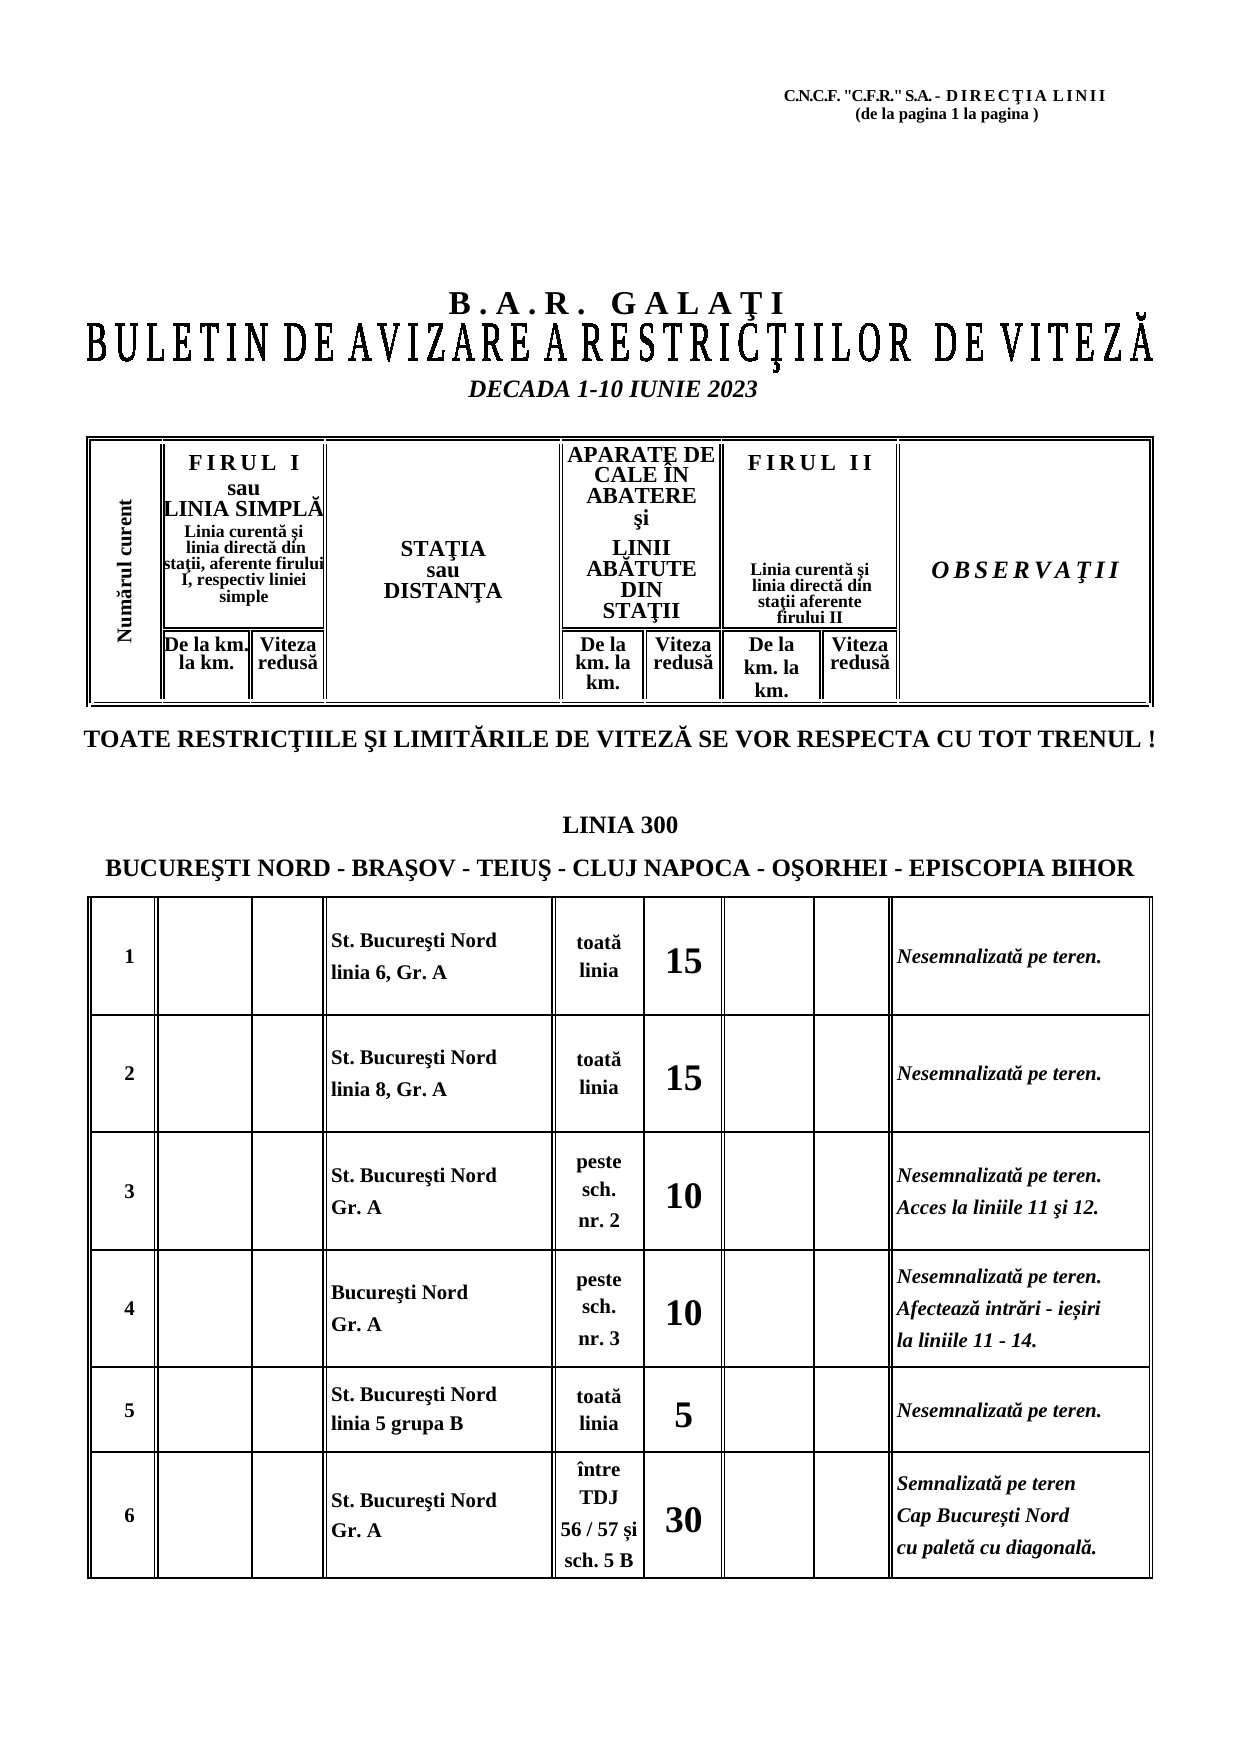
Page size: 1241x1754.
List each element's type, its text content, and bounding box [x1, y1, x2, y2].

table_cell Viteza redusă [645, 631, 721, 702]
table_cell 30 [645, 1453, 721, 1577]
subtitle BUCUREŞTI NORD - BRAŞOV - TEIUŞ - CLUJ NAPOCA - OŞORHEI - EPISCOPIA BIHOR [89, 853, 1152, 882]
table_header [725, 898, 813, 1013]
table_cell 5 [645, 1368, 721, 1451]
table_cell [253, 1453, 322, 1577]
table_cell [253, 1016, 322, 1131]
table_cell [92, 1368, 154, 1451]
table_header [159, 898, 251, 1013]
table_cell [159, 1368, 251, 1451]
text (de la pagina 1 la pagina ) [738, 104, 1152, 123]
table_cell De la km. la km. [721, 627, 821, 702]
table_cell [815, 1453, 888, 1577]
table_cell [815, 1016, 888, 1131]
text B.A.R. GALAŢI [89, 283, 1152, 322]
table_cell [815, 1368, 888, 1451]
table_header toată linia [556, 898, 643, 1013]
table_cell toată linia [556, 1016, 643, 1131]
table_cell [725, 1133, 813, 1248]
table_cell [92, 1453, 154, 1577]
table_cell De la km. la km. [561, 628, 645, 702]
table_cell [159, 1251, 251, 1366]
table_cell Nesemnalizată pe teren. [893, 1368, 1149, 1451]
table_header 15 [645, 898, 721, 1013]
table_cell St. Bucureşti Nord Gr. A [327, 1133, 551, 1248]
table_cell [815, 1251, 888, 1366]
table_cell [253, 1133, 322, 1248]
table_header St. Bucureşti Nord linia 6, Gr. A [327, 898, 551, 1013]
table_cell [92, 1251, 154, 1366]
table_cell toată linia [556, 1368, 643, 1451]
table_cell [92, 1133, 154, 1248]
table_header [92, 898, 154, 1013]
table_header STAŢIA sau DISTANŢA [325, 438, 561, 702]
table_cell St. Bucureşti Nord linia 5 grupa B [327, 1368, 551, 1451]
table_header [253, 898, 322, 1013]
table_header APARATE DE CALE ÎN ABATERE şi LINII ABĂTUTE DIN STAŢII [561, 440, 721, 627]
table_header [815, 898, 888, 1013]
table_cell Nesemnalizată pe teren. [893, 1016, 1149, 1131]
table_cell De la km. la km. [163, 629, 251, 702]
table_cell [725, 1453, 813, 1577]
table_header Nesemnalizată pe teren. [893, 898, 1149, 1013]
table_cell 10 [645, 1251, 721, 1366]
table_cell [253, 1368, 322, 1451]
table_cell Nesemnalizată pe teren. Acces la liniile 11 şi 12. [893, 1133, 1149, 1248]
text C.N.C.F. "C.F.R." S.A. - D I R E C Ţ I A L I N I I [738, 89, 1152, 104]
table_header FIRUL I sau LINIA SIMPLĂ Linia curentă şi linia directă din staţii, aferente firului I, respectiv liniei simple [163, 438, 325, 627]
table_cell Semnalizată pe teren Cap București Nord cu paletă cu diagonală. [893, 1453, 1149, 1577]
text TOATE RESTRICŢIILE ŞI LIMITĂRILE DE VITEZĂ SE VOR RESPECTA CU TOT TRENUL ! [83, 729, 1157, 752]
table_cell [725, 1251, 813, 1366]
table_cell [159, 1453, 251, 1577]
table_cell [92, 1016, 154, 1131]
table_cell St. Bucureşti Nord linia 8, Gr. A [327, 1016, 551, 1131]
table_cell [253, 1251, 322, 1366]
table_cell [725, 1368, 813, 1451]
subtitle LINIA 300 [89, 810, 1152, 838]
table_cell peste sch. nr. 2 [556, 1133, 643, 1248]
table_cell peste sch. nr. 3 [556, 1251, 643, 1366]
table_header FIRUL II Linia curentă şi linia directă din staţii aferente firului II [721, 438, 898, 627]
table_cell [159, 1133, 251, 1248]
table_header OBSERVAŢII [898, 440, 1149, 702]
table_cell St. Bucureşti Nord Gr. A [327, 1453, 551, 1577]
table_cell Bucureşti Nord Gr. A [327, 1251, 551, 1366]
table_cell 10 [645, 1133, 721, 1248]
table_cell Viteza redusă [821, 627, 898, 702]
table_header Numărul curent [91, 441, 162, 702]
table_cell 15 [645, 1016, 721, 1131]
subtitle decada 1-10 iunie 2023 [181, 379, 1044, 402]
table_cell [159, 1016, 251, 1131]
table_cell [815, 1133, 888, 1248]
table_cell Nesemnalizată pe teren. Afectează intrări - ieșiri la liniile 11 - 14. [893, 1251, 1149, 1366]
table_cell [725, 1016, 813, 1131]
table_cell Viteza redusă [251, 627, 325, 702]
table_cell între TDJ 56 / 57 și sch. 5 B [556, 1453, 643, 1577]
